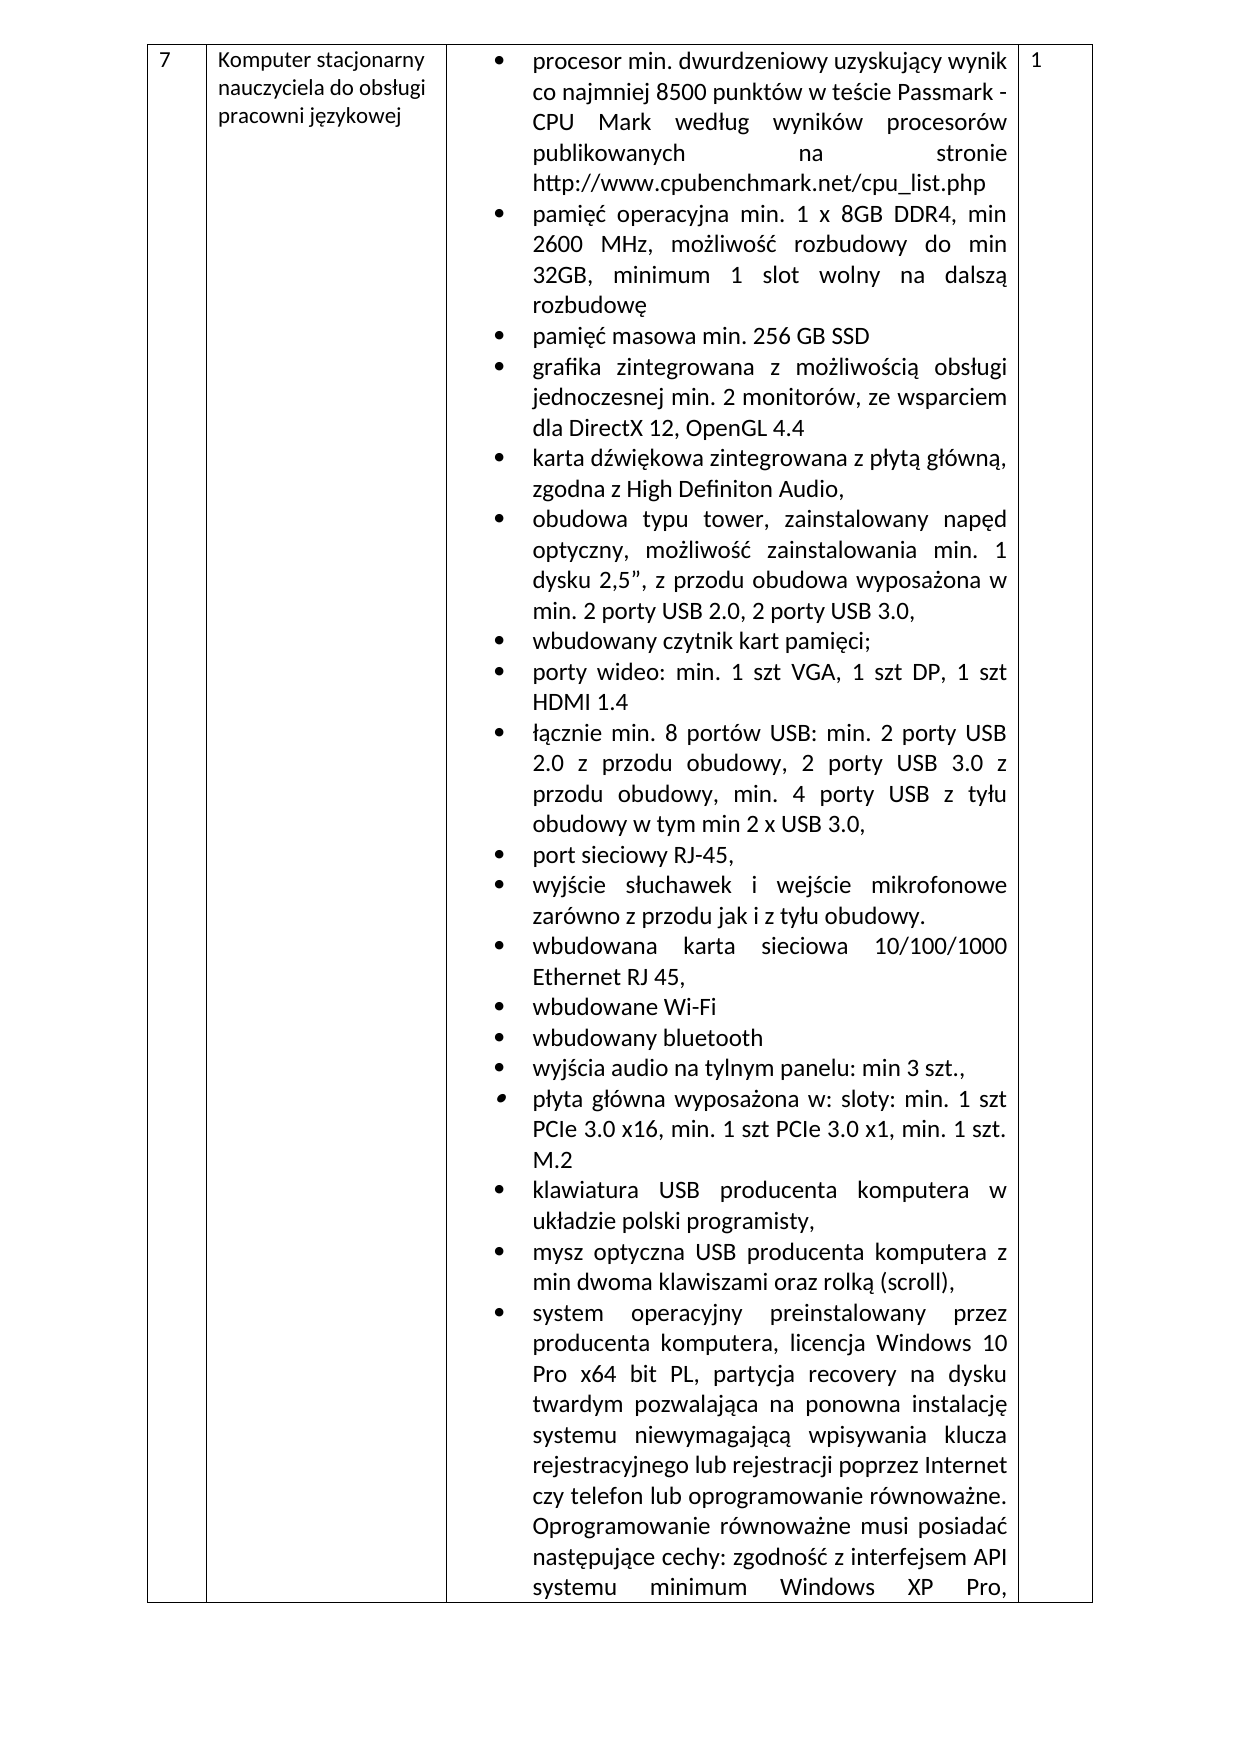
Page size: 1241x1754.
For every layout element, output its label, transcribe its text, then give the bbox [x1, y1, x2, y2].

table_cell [447, 45, 1018, 1602]
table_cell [207, 45, 446, 1602]
table_cell 1 [1019, 45, 1092, 1602]
table_cell 7 [148, 45, 206, 1602]
